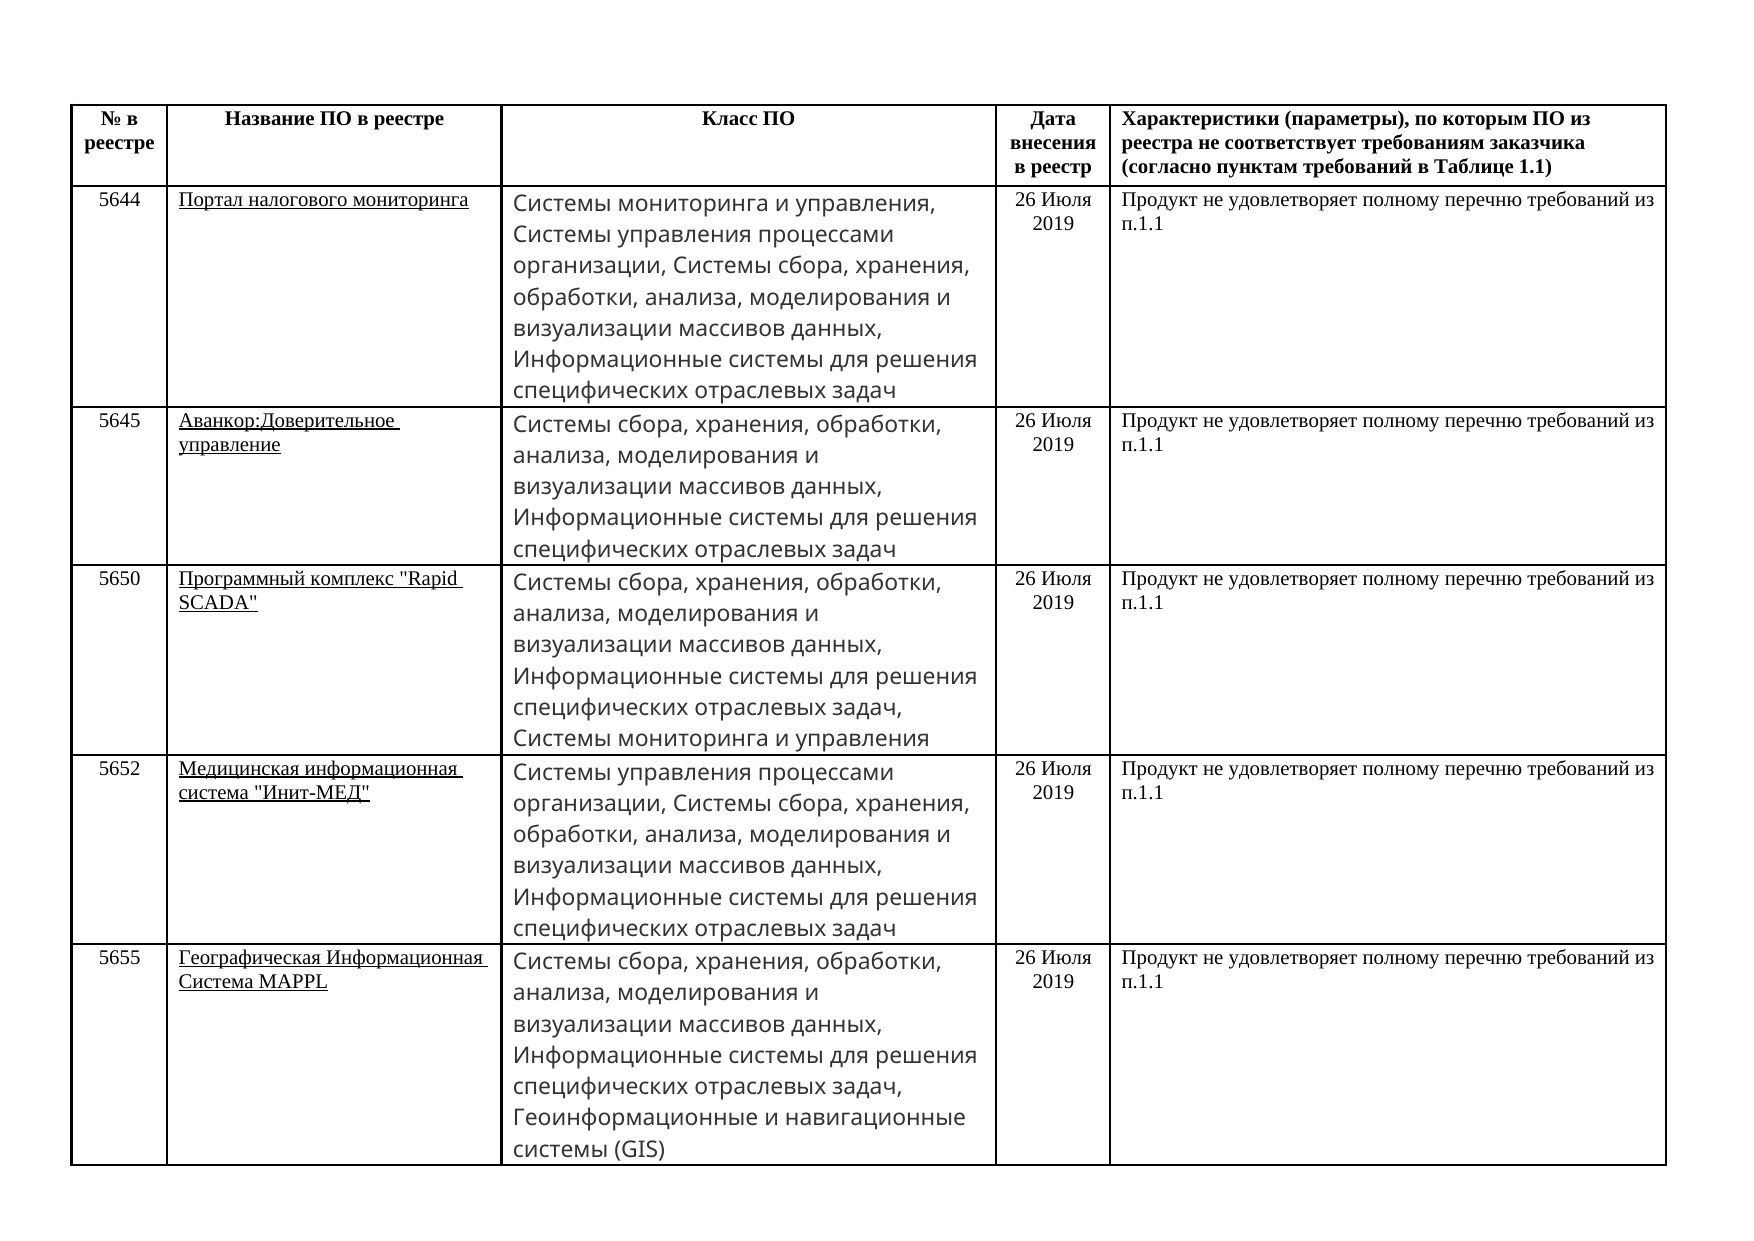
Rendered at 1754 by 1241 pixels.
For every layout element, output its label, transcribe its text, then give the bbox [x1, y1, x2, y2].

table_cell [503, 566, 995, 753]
table_header № в реестре [73, 106, 166, 185]
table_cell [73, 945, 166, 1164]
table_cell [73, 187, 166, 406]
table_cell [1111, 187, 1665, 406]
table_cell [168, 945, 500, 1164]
table_header Дата внесения в реестр [997, 106, 1109, 185]
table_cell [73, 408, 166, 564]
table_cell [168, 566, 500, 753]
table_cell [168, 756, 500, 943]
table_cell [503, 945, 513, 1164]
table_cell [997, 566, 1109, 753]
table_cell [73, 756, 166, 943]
table_header Название ПО в реестре [168, 106, 500, 185]
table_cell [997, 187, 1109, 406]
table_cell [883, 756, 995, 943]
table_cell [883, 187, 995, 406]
table_header Характеристики (параметры), по которым ПО из реестра не соответствует требованиям заказчика (согласно пунктам требований в Таблице 1.1) [1111, 106, 1665, 185]
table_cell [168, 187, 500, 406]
table_header Класс ПО [503, 106, 995, 185]
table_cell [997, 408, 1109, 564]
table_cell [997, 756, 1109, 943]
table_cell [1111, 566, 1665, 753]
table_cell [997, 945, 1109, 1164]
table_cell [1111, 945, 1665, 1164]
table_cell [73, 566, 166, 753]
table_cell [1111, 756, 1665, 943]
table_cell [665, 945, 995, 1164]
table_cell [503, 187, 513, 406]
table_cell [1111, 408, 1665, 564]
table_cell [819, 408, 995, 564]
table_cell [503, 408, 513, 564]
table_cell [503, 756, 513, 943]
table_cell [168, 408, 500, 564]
